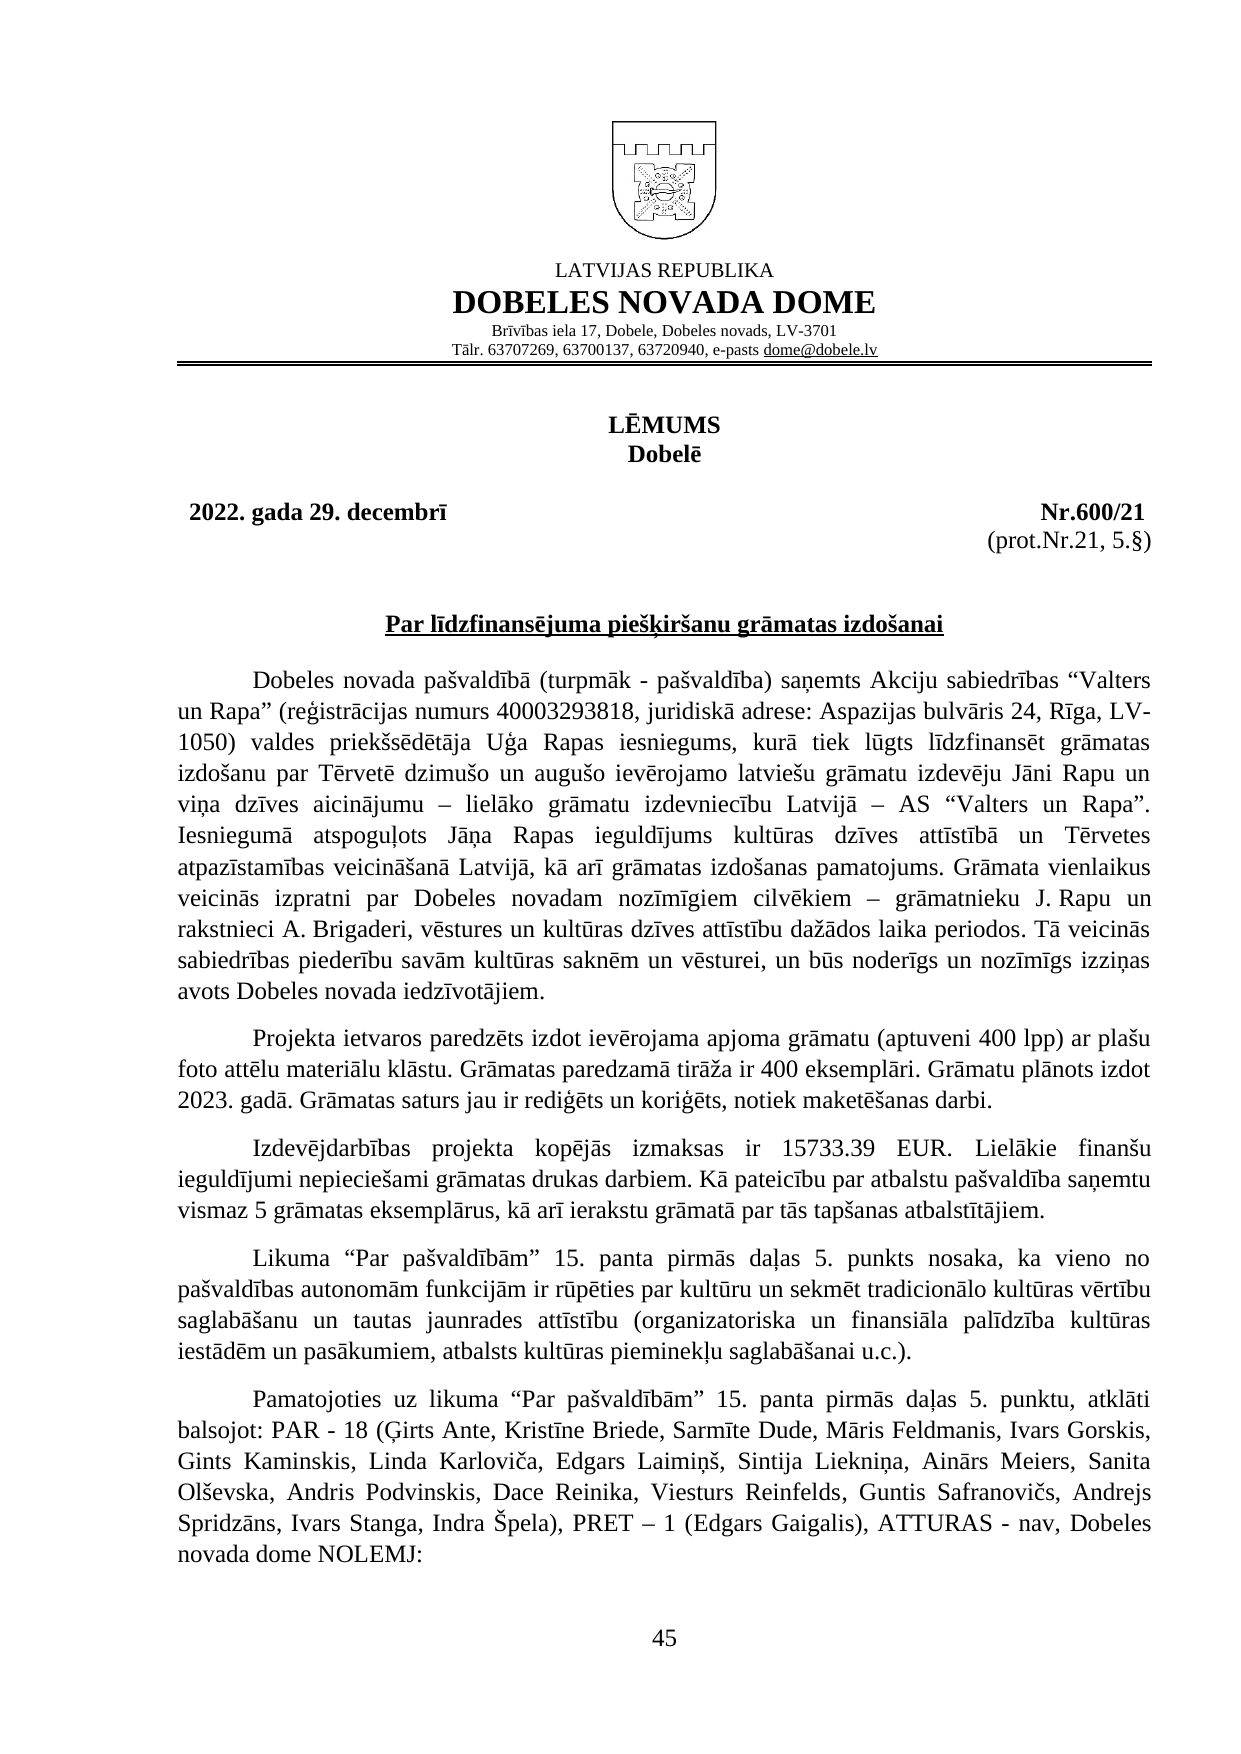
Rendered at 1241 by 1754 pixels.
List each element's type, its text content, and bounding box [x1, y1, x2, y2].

text Pamatojoties uz likuma “Par pašvaldībām” 15. panta pirmās daļas 5. punktu, atklāti balsojot: PAR - 18 (Ģirts Ante, Kristīne Briede, Sarmīte Dude, Māris Feldmanis, Ivars Gorskis, Gints Kaminskis, Linda Karloviča, Edgars Laimiņš, Sintija Liekniņa, Ainārs Meiers, Sanita Olševska, Andris Podvinskis, Dace Reinika, Viesturs Reinfelds, Guntis Safranovičs, Andrejs Spridzāns, Ivars Stanga, Indra Špela), PRET – 1 (Edgars Gaigalis), ATTURAS - nav, Dobeles novada dome NOLEMJ: [177, 1384, 1152, 1568]
text (prot.Nr.21, 5.§) [177, 525, 1152, 554]
text Brīvības iela 17, Dobele, Dobeles novads, LV-3701 [177, 321, 1152, 340]
text DOBELES NOVADA DOME [177, 282, 1152, 321]
text Projekta ietvaros paredzēts izdot ievērojama apjoma grāmatu (aptuveni 400 lpp) ar plašu foto attēlu materiālu klāstu. Grāmatas paredzamā tirāža ir 400 eksemplāri. Grāmatu plānots izdot 2023. gadā. Grāmatas saturs jau ir rediģēts un koriģēts, notiek maketēšanas darbi. [177, 1023, 1152, 1114]
text LĒMUMS [177, 410, 1152, 439]
text LATVIJAS REPUBLIKA [177, 258, 1152, 282]
text Likuma “Par pašvaldībām” 15. panta pirmās daļas 5. punkts nosaka, ka vieno no pašvaldības autonomām funkcijām ir rūpēties par kultūru un sekmēt tradicionālo kultūras vērtību saglabāšanu un tautas jaunrades attīstību (organizatoriska un finansiāla palīdzība kultūras iestādēm un pasākumiem, atbalsts kultūras pieminekļu saglabāšanai u.c.). [177, 1243, 1152, 1305]
text Dobeles novada pašvaldībā (turpmāk - pašvaldība) saņemts Akciju sabiedrības “Valters un Rapa” (reģistrācijas numurs 40003293818, juridiskā adrese: Aspazijas bulvāris 24, Rīga, LV-1050) valdes priekšsēdētāja Uģa Rapas iesniegums, kurā tiek lūgts līdzfinansēt grāmatas izdošanu par Tērvetē dzimušo un augušo ievērojamo latviešu grāmatu izdevēju Jāni Rapu un viņa dzīves aicinājumu – lielāko grāmatu izdevniecību Latvijā – AS “Valters un Rapa”. Iesniegumā atspoguļots Jāņa Rapas ieguldījums kultūras dzīves attīstībā un Tērvetes atpazīstamības veicināšanā Latvijā, kā arī grāmatas izdošanas pamatojums. Grāmata vienlaikus veicinās izpratni par Dobeles novadam nozīmīgiem cilvēkiem – grāmatnieku J. Rapu un rakstnieci A. Brigaderi, vēstures un kultūras dzīves attīstību dažādos laika periodos. Tā veicinās sabiedrības piederību savām kultūras saknēm un vēsturei, un būs noderīgs un nozīmīgs izziņas avots Dobeles novada iedzīvotājiem. [177, 665, 1152, 1004]
picture [608, 118, 720, 242]
text Dobelē [177, 439, 1152, 468]
text 2022. gada 29. decembrī Nr.600/21 [189, 497, 1196, 525]
text Tālr. 63707269, 63700137, 63720940, e-pasts dome@dobele.lv [177, 340, 1152, 361]
text Par līdzfinansējuma piešķiršanu grāmatas izdošanai [177, 609, 1152, 638]
text Likuma “Par pašvaldībām” 15. panta pirmās daļas 5. punkts nosaka, ka vieno no pašvaldības autonomām funkcijām ir rūpēties par kultūru un sekmēt tradicionālo kultūras vērtību saglabāšanu un tautas jaunrades attīstību (organizatoriska un finansiāla palīdzība kultūras iestādēm un pasākumiem, atbalsts kultūras pieminekļu saglabāšanai u.c.). [177, 1334, 1152, 1365]
text Izdevējdarbības projekta kopējās izmaksas ir 15733.39 EUR. Lielākie finanšu ieguldījumi nepieciešami grāmatas drukas darbiem. Kā pateicību par atbalstu pašvaldība saņemtu vismaz 5 grāmatas eksemplārus, kā arī ierakstu grāmatā par tās tapšanas atbalstītājiem. [177, 1133, 1152, 1224]
